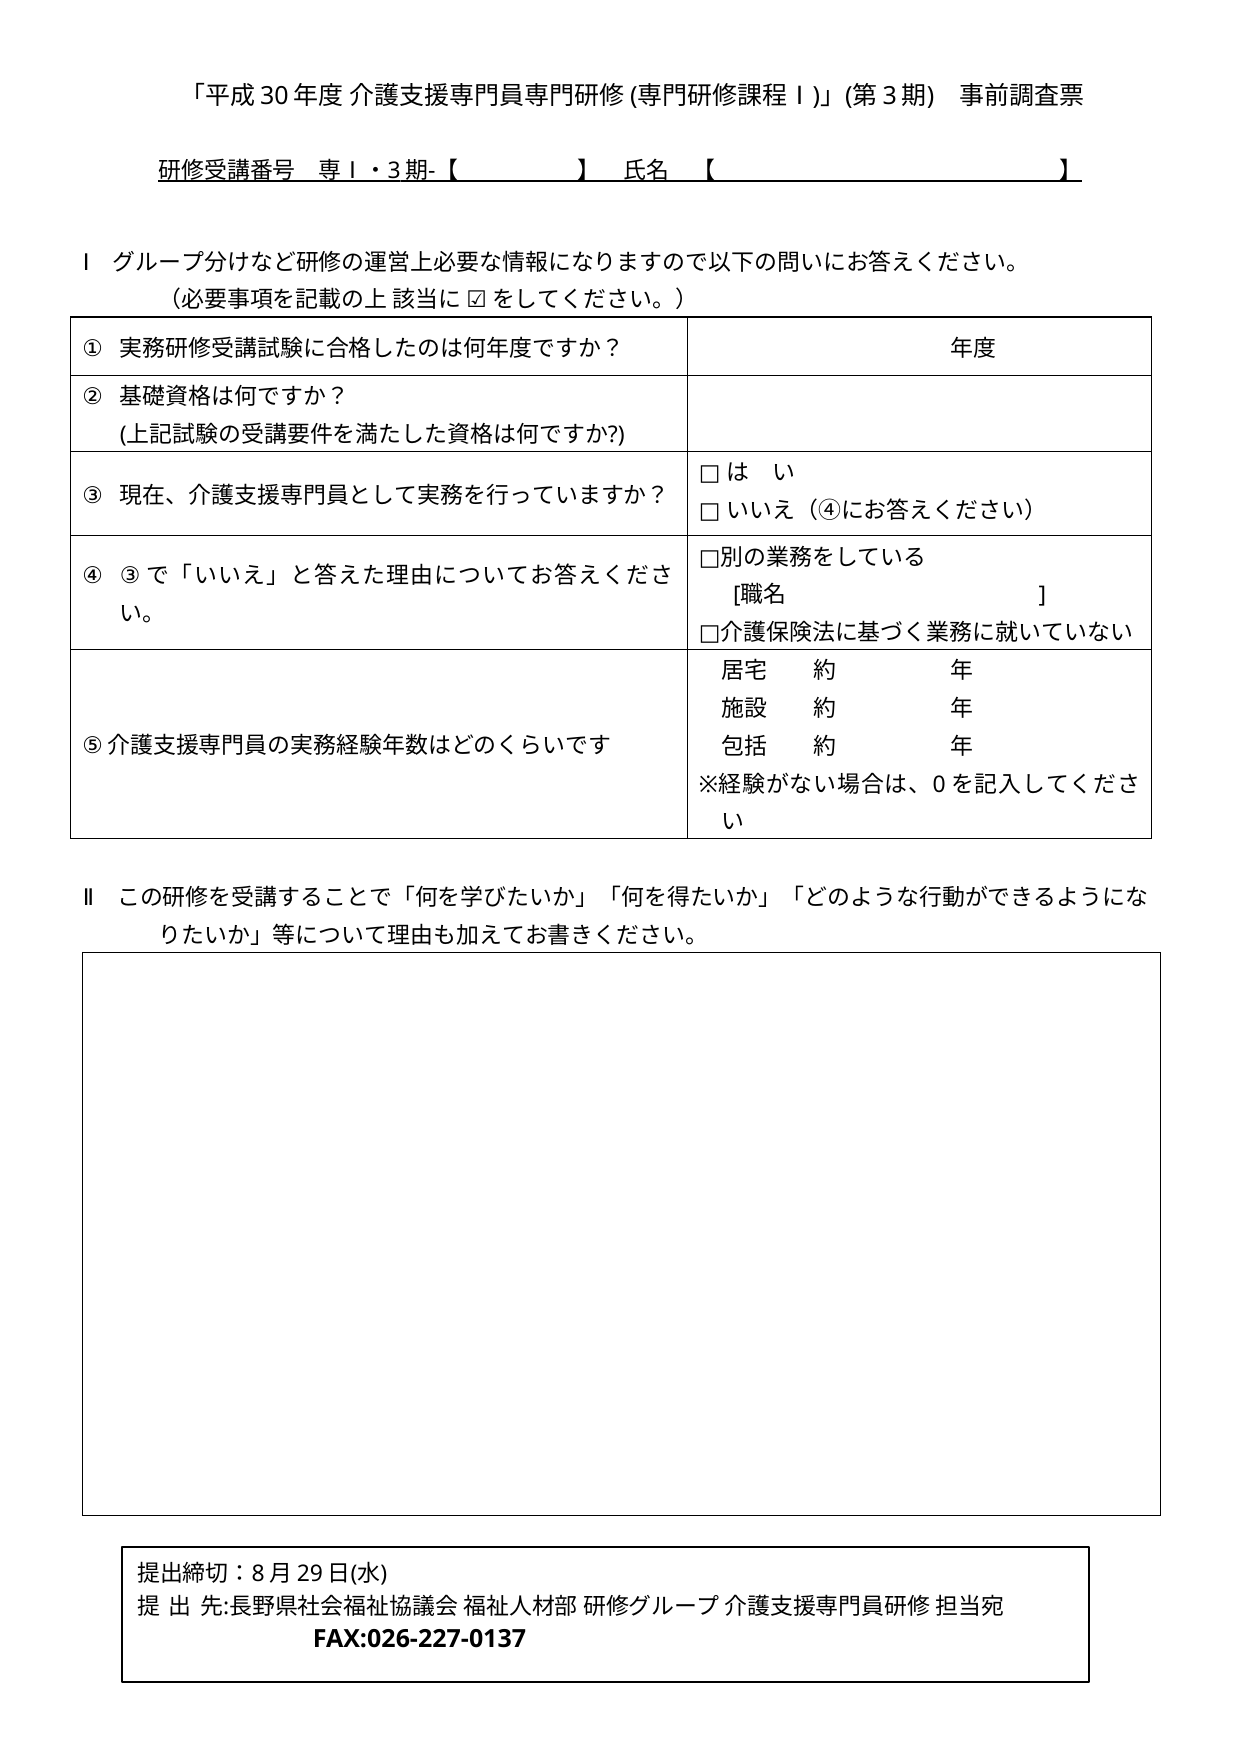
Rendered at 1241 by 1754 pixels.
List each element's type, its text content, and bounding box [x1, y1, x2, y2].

table_header [83, 953, 1160, 1515]
text Ⅱ この研修を受講することで「何を学びたいか」「何を得たいか」「どのような行動ができるようになりたいか」等について理由も加えてお書きください。 [83, 877, 1152, 952]
table_cell [688, 376, 1151, 451]
table_cell 基礎資格は何ですか？ (上記試験の受講要件を満たした資格は何ですか?) [71, 376, 687, 451]
table_cell 現在、介護支援専門員として実務を行っていますか？ [71, 452, 687, 535]
table_cell 包括 約 年 ※経験がない場合は、0を記入してください [688, 725, 1151, 838]
table_cell ⑤介護支援専門員の実務経験年数はどのくらいです [71, 650, 687, 838]
text 「平成30年度 介護支援専門員専門研修 (専門研修課程Ⅰ)」(第3期) 事前調査票 [112, 75, 1152, 112]
text Ⅰ グループ分けなど研修の運営上必要な情報になりますので以下の問いにお答えください。 [83, 241, 1152, 279]
text 研修受講番号 専Ⅰ・3期-【 】 氏名 【 】 [112, 150, 1152, 187]
table_header 実務研修受講試験に合格したのは何年度ですか？ [71, 318, 687, 375]
table_cell □別の業務をしている [職名 ] □介護保険法に基づく業務に就いていない [688, 536, 1151, 649]
table_cell 居宅 約 年 施設 約 年 [688, 650, 1151, 725]
table_cell ③で「いいえ」と答えた理由についてお答えください。 [71, 536, 687, 649]
table_header 年度 [688, 318, 1151, 375]
text （必要事項を記載の上 該当に ☑ をしてください。） [112, 279, 1152, 316]
table_cell □ は い □ いいえ（④にお答えください） [688, 452, 1151, 535]
